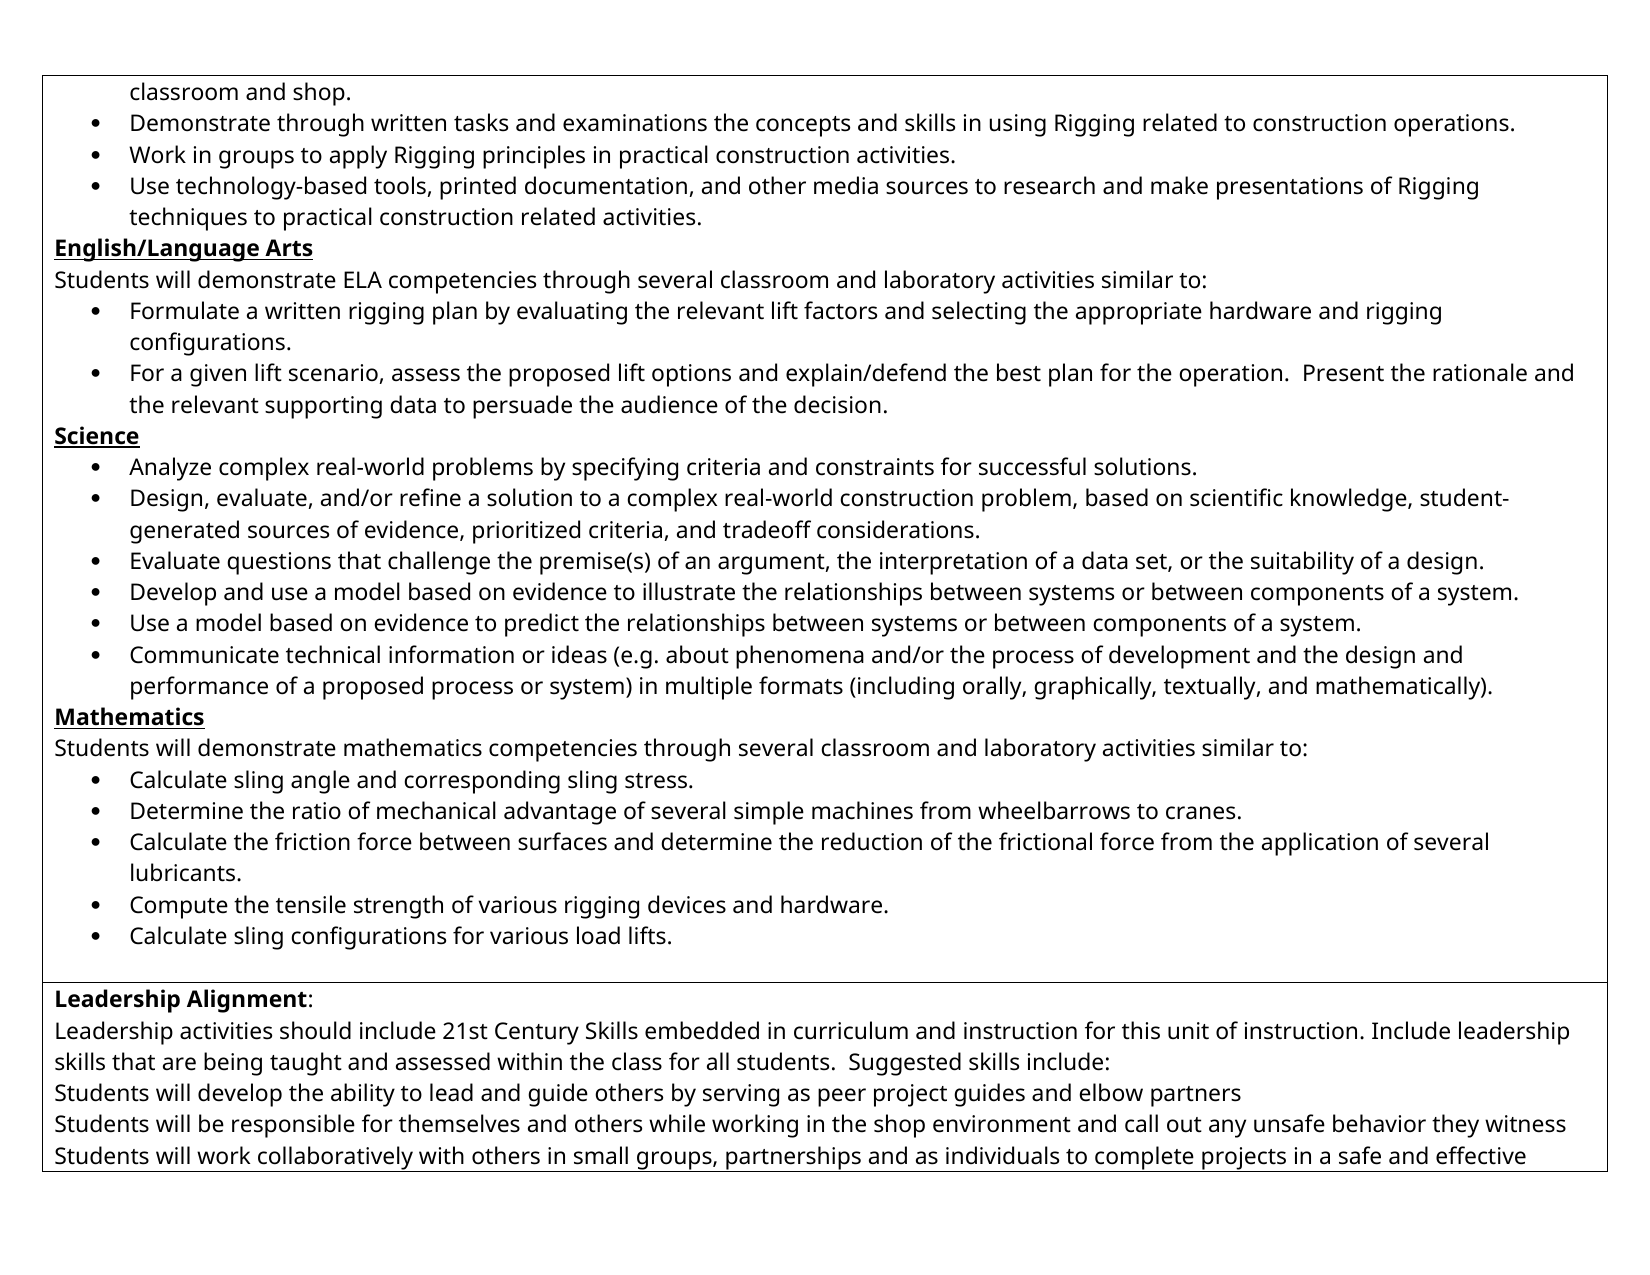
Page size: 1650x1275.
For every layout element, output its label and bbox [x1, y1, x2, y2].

table_cell [43, 983, 1607, 1171]
table_cell [43, 76, 1607, 982]
